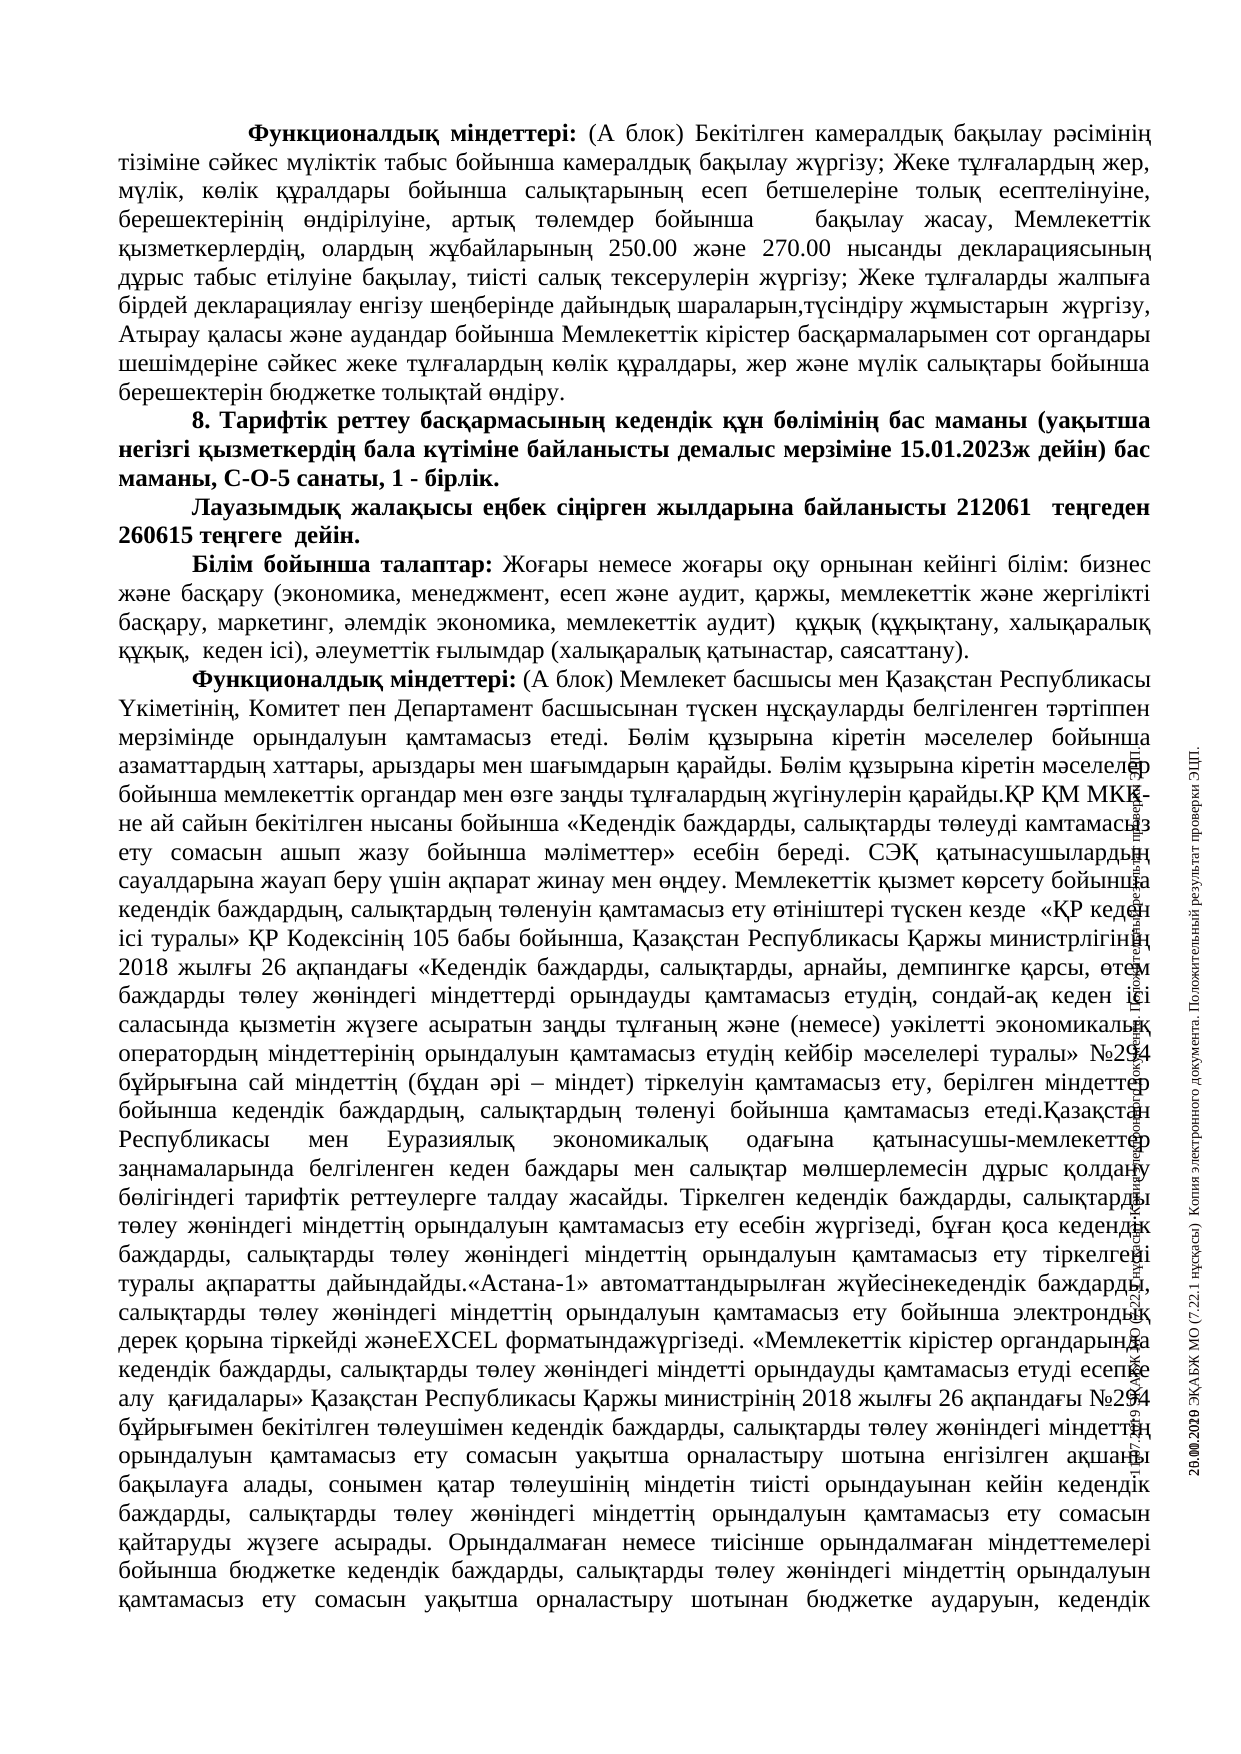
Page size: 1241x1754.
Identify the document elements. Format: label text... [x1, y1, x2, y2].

text Білім бойынша талаптар: Жоғары немесе жоғары оқу орнынан кейінгі білім: бизнес және басқару (экономика, менеджмент, есеп және аудит, қаржы, мемлекеттік және жергілікті басқару, маркетинг, әлемдік экономика, мемлекеттік аудит) құқық (құқықтану, халықаралық құқық, кеден ісі), әлеуметтік ғылымдар (халықаралық қатынастар, саясаттану). [118, 549, 1152, 664]
text Лауазымдық жалақысы еңбек сіңірген жылдарына байланысты 212061 теңгеден 260615 теңгеге дейін. [118, 492, 1152, 549]
text Функционалдық міндеттері: (А блок) Бекітілген камералдық бақылау рәсімінің тізіміне сәйкес мүліктік табыс бойынша камералдық бақылау жүргізу; Жеке тұлғалардың жер, мүлік, көлік құралдары бойынша салықтарының есеп бетшелеріне толық есептелінуіне, берешектерінің өндірілуіне, артық төлемдер бойынша бақылау жасау, Мемлекеттік қызметкерлердің, олардың жұбайларының 250.00 және 270.00 нысанды декларациясының дұрыс табыс етілуіне бақылау, тиісті салық тексерулерін жүргізу; Жеке тұлғаларды жалпыға бірдей декларациялау енгізу шеңберінде дайындық шараларын,түсіндіру жұмыстарын жүргізу, Атырау қаласы және аудандар бойынша Мемлекеттік кірістер басқармаларымен сот органдары шешімдеріне сәйкес жеке тұлғалардың көлік құралдары, жер және мүлік салықтары бойынша берешектерін бюджетке толықтай өндіру. [118, 118, 1152, 406]
text 8. Тарифтік реттеу басқармасының кедендік құн бөлімінің бас маманы (уақытша негізгі қызметкердің бала күтіміне байланысты демалыс мерзіміне 15.01.2023ж дейін) бас маманы, С-О-5 санаты, 1 - бірлік. [118, 406, 1152, 492]
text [118, 664, 1152, 1613]
